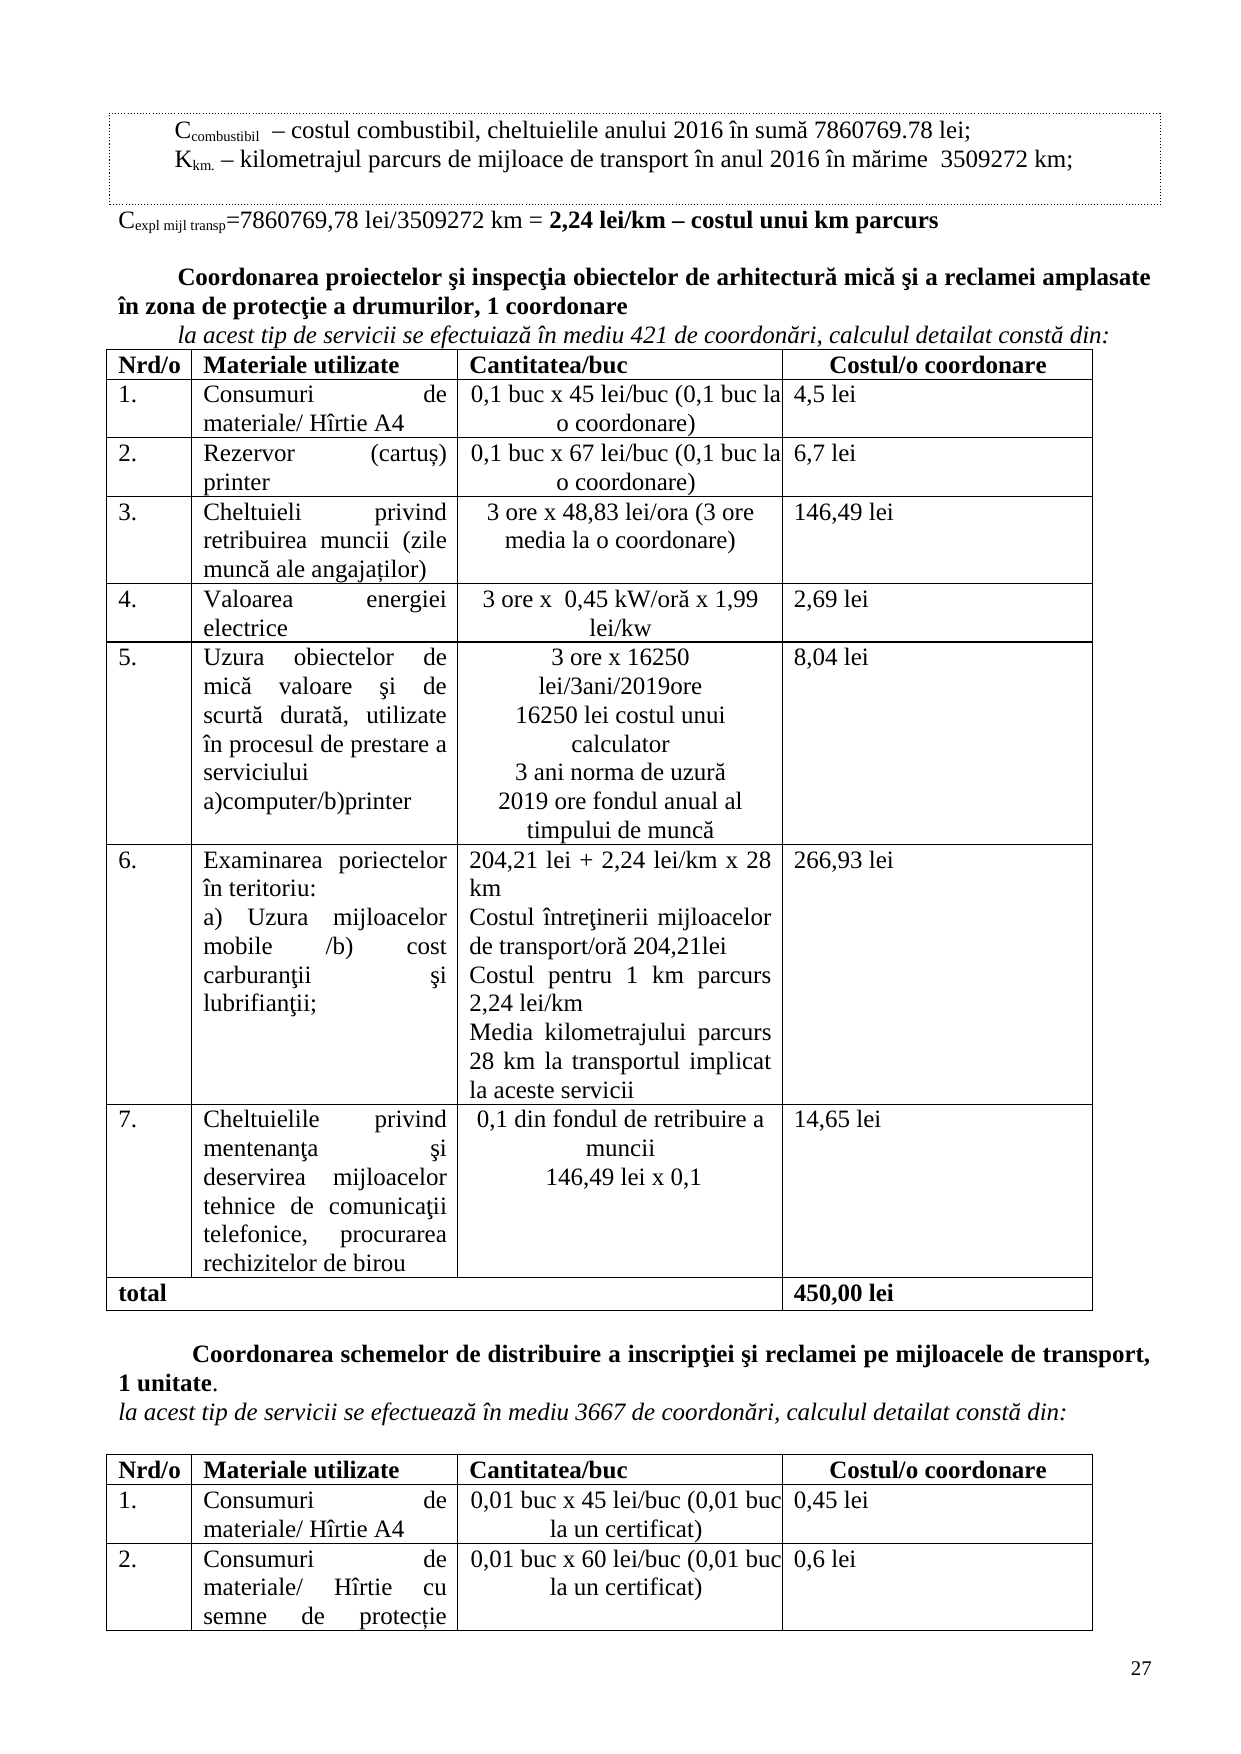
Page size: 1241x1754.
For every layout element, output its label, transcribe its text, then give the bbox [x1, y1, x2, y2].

text Kkm. – kilometrajul parcurs de mijloace de transport în anul 2016 în mărime 3509272 km; [118, 144, 1152, 173]
table_cell 14,65 lei [783, 1105, 1092, 1277]
table_cell 2. [107, 1544, 191, 1630]
text Ccombustibil – costul combustibil, cheltuielile anului 2016 în sumă 7860769.78 lei; [109, 112, 1161, 144]
table_cell 4. [107, 584, 191, 641]
table_cell 2,69 lei [783, 584, 1092, 641]
table_header Cantitatea/buc [458, 350, 782, 378]
table_cell Cheltuieli privind retribuirea muncii (zile muncă ale angajaților) [192, 497, 457, 583]
table_cell 8,04 lei [783, 643, 1092, 844]
table_header Nrd/o [107, 350, 191, 378]
table_header Costul/o coordonare [783, 350, 1092, 378]
table_header Cantitatea/buc [458, 1455, 782, 1484]
table_cell 0,1 buc x 67 lei/buc (0,1 buc la o coordonare) [458, 438, 782, 496]
table_cell 0,45 lei [783, 1485, 1092, 1543]
table_cell Consumuri de materiale/ Hîrtie A4 [192, 380, 457, 437]
text Cexpl mijl transp=7860769,78 lei/3509272 km = 2,24 lei/km – costul unui km parcurs [118, 205, 1152, 234]
table_cell 3 ore x 16250 lei/3ani/2019ore 16250 lei costul unui calculator 3 ani norma de uzură 2019 ore fondul anual al timpului de muncă [458, 643, 782, 844]
table_cell 3 ore x 0,45 kW/oră x 1,99 lei/kw [458, 584, 782, 641]
table_header Materiale utilizate [192, 1455, 457, 1484]
table_cell 1. [107, 1485, 191, 1543]
table_cell 0,6 lei [783, 1544, 1092, 1630]
table_cell 1. [107, 380, 191, 437]
table_cell 4,5 lei [783, 380, 1092, 437]
table_cell Valoarea energiei electrice [192, 584, 457, 641]
table_cell Examinarea poriectelor în teritoriu: a) Uzura mijloacelor mobile /b) cost carburanţii şi lubrifianţii; [192, 845, 457, 1103]
table_cell total [107, 1278, 782, 1309]
table_cell 266,93 lei [783, 845, 1092, 1103]
table_cell 0,1 buc x 45 lei/buc (0,1 buc la o coordonare) [458, 380, 782, 437]
table_cell 204,21 lei + 2,24 lei/km x 28 km Costul întreţinerii mijloacelor de transport/oră 204,21lei Costul pentru 1 km parcurs 2,24 lei/km Media kilometrajului parcurs 28 km la transportul implicat la aceste servicii [458, 845, 782, 1103]
table_cell 450,00 lei [783, 1278, 1092, 1309]
table_cell 146,49 lei [783, 497, 1092, 583]
table_cell Uzura obiectelor de mică valoare şi de scurtă durată, utilizate în procesul de prestare a serviciului a)computer/b)printer [192, 643, 457, 844]
table_header Materiale utilizate [192, 350, 457, 378]
text Coordonarea schemelor de distribuire a inscripţiei şi reclamei pe mijloacele de transport, 1 unitate. [118, 1339, 1152, 1397]
table_cell Consumuri de materiale/ Hîrtie A4 [192, 1485, 457, 1543]
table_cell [458, 1544, 782, 1630]
table_cell 7. [107, 1105, 191, 1277]
table_header Costul/o coordonare [783, 1455, 1092, 1484]
text la acest tip de servicii se efectuează în mediu 3667 de coordonări, calculul detailat constă din: [118, 1397, 1152, 1426]
table_cell 3 ore x 48,83 lei/ora (3 ore media la o coordonare) [458, 497, 782, 583]
table_cell 2. [107, 438, 191, 496]
table_header Nrd/o [107, 1455, 191, 1484]
table_cell 6,7 lei [783, 438, 1092, 496]
table_cell Cheltuielile privind mentenanţa şi deservirea mijloacelor tehnice de comunicaţii telefonice, procurarea rechizitelor de birou [192, 1105, 457, 1277]
table_cell 0,01 buc x 45 lei/buc (0,01 buc la un certificat) [458, 1485, 782, 1543]
table_cell 5. [107, 643, 191, 844]
table_cell 3. [107, 497, 191, 583]
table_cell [192, 1544, 457, 1630]
table_cell 0,1 din fondul de retribuire a muncii 146,49 lei x 0,1 [458, 1105, 782, 1277]
text la acest tip de servicii se efectuiază în mediu 421 de coordonări, calculul detailat constă din: [118, 320, 1152, 349]
table_cell Rezervor (cartuș) printer [192, 438, 457, 496]
table_cell 6. [107, 845, 191, 1103]
text Coordonarea proiectelor şi inspecţia obiectelor de arhitectură mică şi a reclamei amplasate în zona de protecţie a drumurilor, 1 coordonare [118, 262, 1152, 320]
